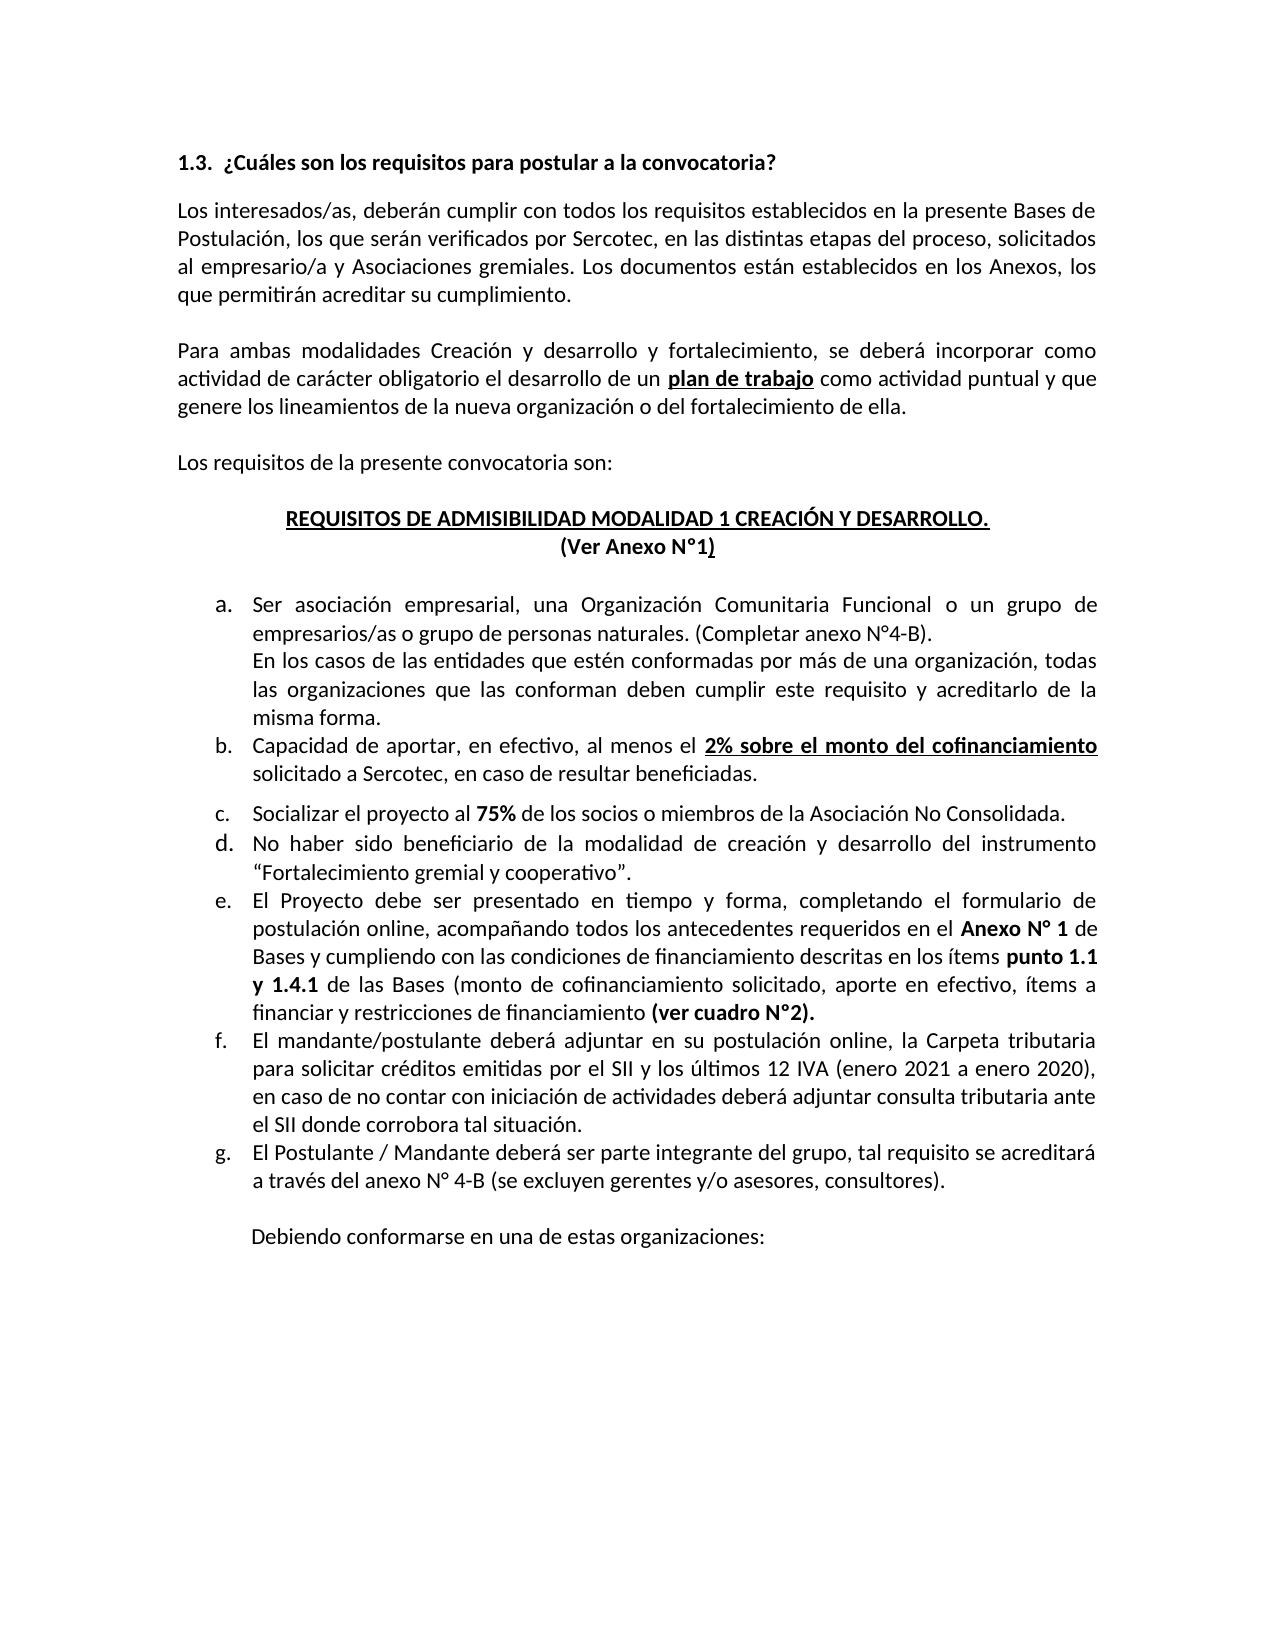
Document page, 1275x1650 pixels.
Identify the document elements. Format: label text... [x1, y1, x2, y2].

list El Postulante / Mandante deberá ser parte integrante del grupo, tal requisito se acreditará a través del anexo N° 4-B (se excluyen gerentes y/o asesores, consultores). [215, 1138, 1098, 1194]
text Debiendo conformarse en una de estas organizaciones: [177, 1222, 1098, 1250]
text Los requisitos de la presente convocatoria son: [177, 448, 1098, 476]
list Ser asociación empresarial, una Organización Comunitaria Funcional o un grupo de empresarios/as o grupo de personas naturales. (Completar anexo N°4-B). [215, 588, 1098, 647]
text Los interesados/as, deberán cumplir con todos los requisitos establecidos en la presente Bases de Postulación, los que serán verificados por Sercotec, en las distintas etapas del proceso, solicitados al empresario/a y Asociaciones gremiales. Los documentos están establecidos en los Anexos, los que permitirán acreditar su cumplimiento. [177, 196, 1098, 308]
text Para ambas modalidades Creación y desarrollo y fortalecimiento, se deberá incorporar como actividad de carácter obligatorio el desarrollo de un plan de trabajo como actividad puntual y que genere los lineamientos de la nueva organización o del fortalecimiento de ella. [177, 336, 1098, 420]
list Capacidad de aportar, en efectivo, al menos el 2% sobre el monto del cofinanciamiento solicitado a Sercotec, en caso de resultar beneficiadas. [215, 731, 1098, 787]
list En los casos de las entidades que estén conformadas por más de una organización, todas las organizaciones que las conforman deben cumplir este requisito y acreditarlo de la misma forma. [252, 647, 1098, 731]
list El mandante/postulante deberá adjuntar en su postulación online, la Carpeta tributaria para solicitar créditos emitidas por el SII y los últimos 12 IVA (enero 2021 a enero 2020), en caso de no contar con iniciación de actividades deberá adjuntar consulta tributaria ante el SII donde corrobora tal situación. [215, 1026, 1098, 1138]
text (Ver Anexo Nº1) [177, 532, 1098, 560]
list El Proyecto debe ser presentado en tiempo y forma, completando el formulario de postulación online, acompañando todos los antecedentes requeridos en el Anexo N° 1 de Bases y cumpliendo con las condiciones de financiamiento descritas en los ítems punto 1.1 y 1.4.1 de las Bases (monto de cofinanciamiento solicitado, aporte en efectivo, ítems a financiar y restricciones de financiamiento (ver cuadro Nº2). [215, 886, 1098, 1026]
list No haber sido beneficiario de la modalidad de creación y desarrollo del instrumento “Fortalecimiento gremial y cooperativo”. [215, 827, 1098, 886]
text REQUISITOS DE ADMISIBILIDAD MODALIDAD 1 CREACIÓN Y DESARROLLO. [177, 504, 1098, 532]
list Socializar el proyecto al 75% de los socios o miembros de la Asociación No Consolidada. [215, 799, 1098, 827]
subtitle 1.3. ¿Cuáles son los requisitos para postular a la convocatoria? [177, 148, 1098, 176]
